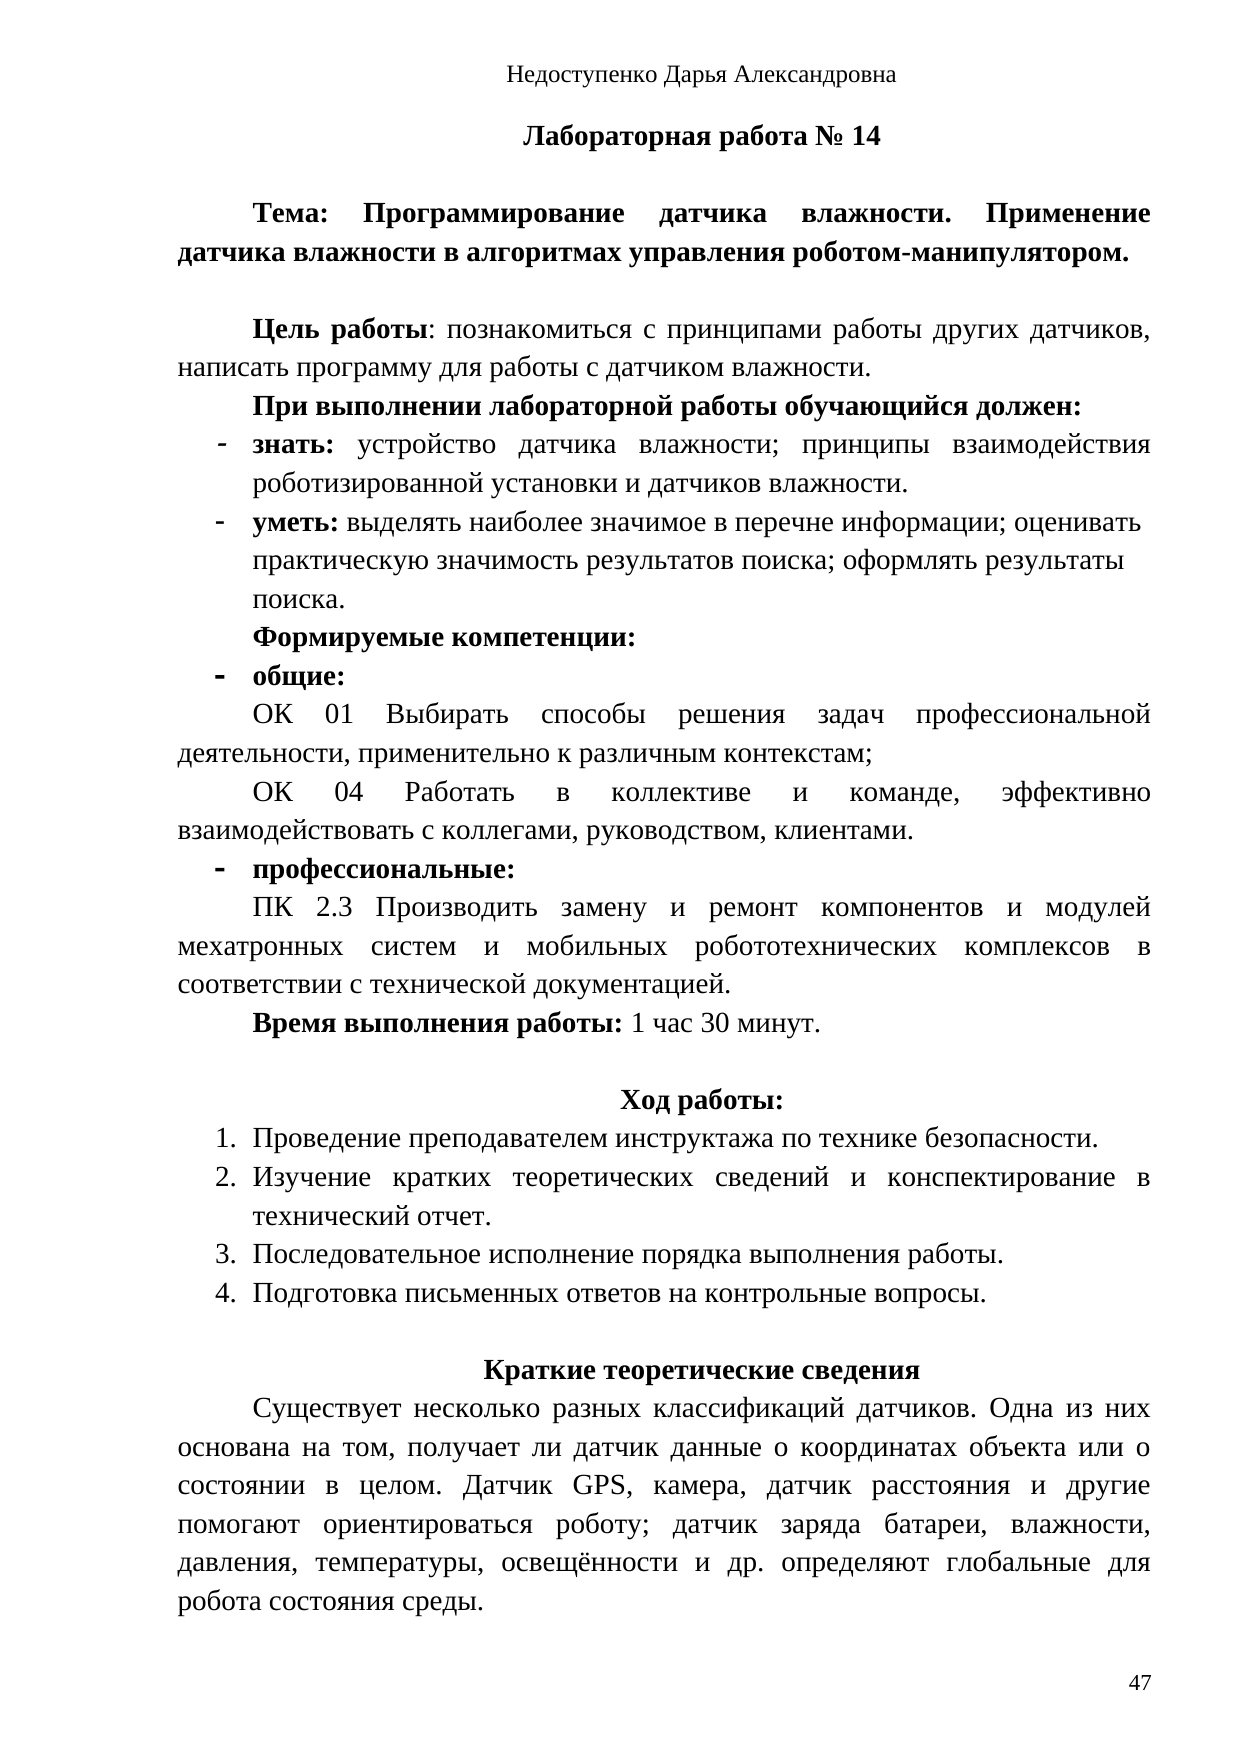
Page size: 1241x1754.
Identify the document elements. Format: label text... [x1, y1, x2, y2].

list общие: [215, 658, 1152, 692]
text Лабораторная работа № 14 [177, 118, 1152, 152]
text ПК 2.3 Производить замену и ремонт компонентов и модулей мехатронных систем и мобильных робототехнических комплексов в соответствии с технической документацией. [177, 889, 1152, 1000]
list Подготовка письменных ответов на контрольные вопросы. [215, 1275, 1152, 1308]
text Краткие теоретические сведения [177, 1352, 1152, 1385]
text Тема: Программирование датчика влажности. Применение датчика влажности в алгоритмах управления роботом-манипулятором. [177, 195, 1152, 267]
list уметь: выделять наиболее значимое в перечне информации; оценивать практическую значимость результатов поиска; оформлять результаты поиска. [215, 504, 1152, 614]
text Время выполнения работы: 1 час 30 минут. [177, 1005, 1152, 1038]
text Существует несколько разных классификаций датчиков. Одна из них основана на том, получает ли датчик данные о координатах объекта или о состоянии в целом. Датчик GPS, камера, датчик расстояния и другие помогают ориентироваться роботу; датчик заряда батареи, влажности, давления, температуры, освещённости и др. определяют глобальные для робота состояния среды. [177, 1390, 1152, 1617]
text ОК 04 Работать в коллективе и команде, эффективно взаимодействовать с коллегами, руководством, клиентами. [177, 774, 1152, 846]
text При выполнении лабораторной работы обучающийся должен: [177, 388, 1152, 421]
list профессиональные: [215, 851, 1152, 884]
list Проведение преподавателем инструктажа по технике безопасности. [215, 1121, 1152, 1154]
text Формируемые компетенции: [177, 619, 1152, 653]
list Изучение кратких теоретических сведений и конспектирование в технический отчет. [215, 1159, 1152, 1231]
text ОК 01 Выбирать способы решения задач профессиональной деятельности, применительно к различным контекстам; [177, 697, 1152, 769]
text Цель работы: познакомиться с принципами работы других датчиков, написать программу для работы с датчиком влажности. [177, 311, 1152, 383]
text Ход работы: [177, 1082, 1152, 1116]
list Последовательное исполнение порядка выполнения работы. [215, 1236, 1152, 1270]
list знать: устройство датчика влажности; принципы взаимодействия роботизированной установки и датчиков влажности. [215, 426, 1152, 499]
